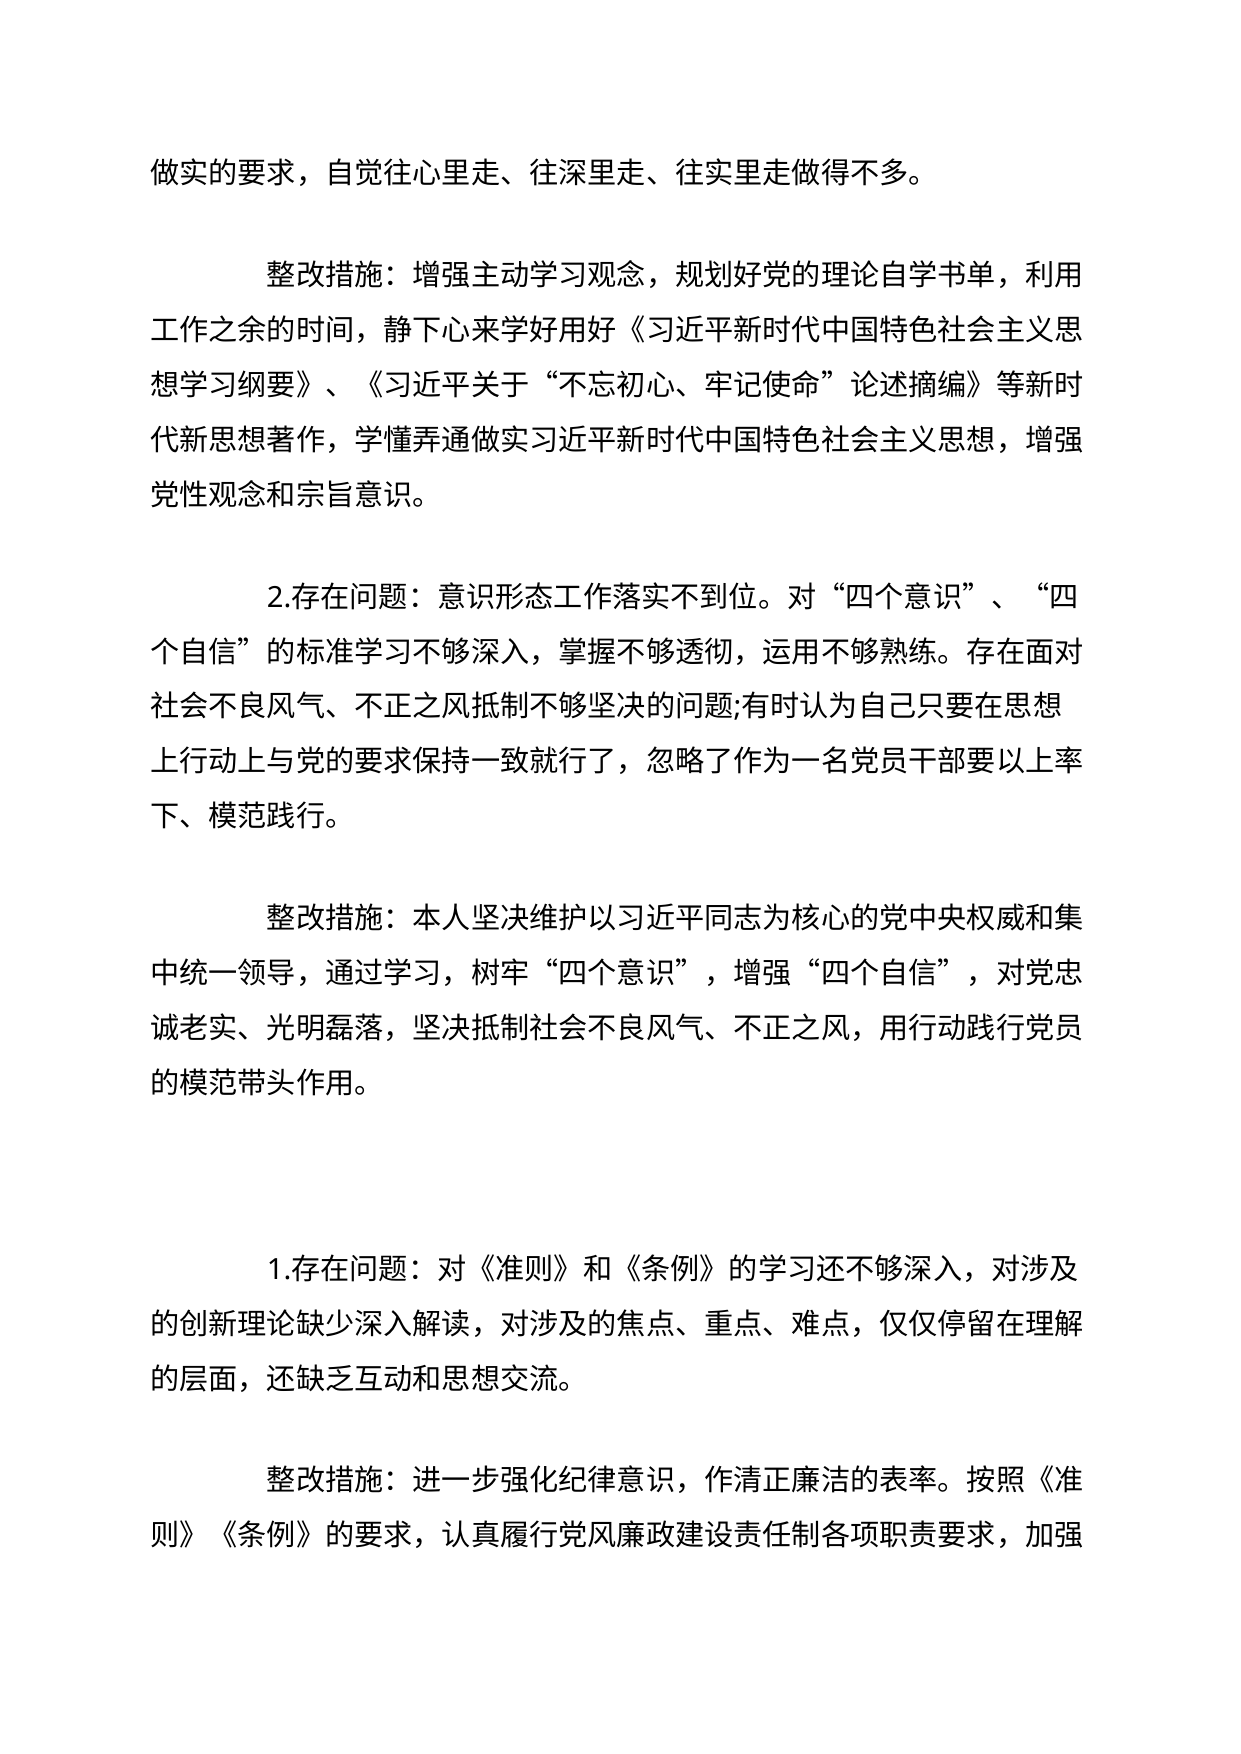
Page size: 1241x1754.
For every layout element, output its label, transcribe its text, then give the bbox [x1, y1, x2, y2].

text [150, 150, 1090, 192]
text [150, 1457, 1090, 1554]
text 1.存在问题：对《准则》和《条例》的学习还不够深入，对涉及的创新理论缺少深入解读，对涉及的焦点、重点、难点，仅仅停留在理解的层面，还缺乏互动和思想交流。 [150, 1245, 1090, 1397]
text 整改措施：增强主动学习观念，规划好党的理论自学书单，利用工作之余的时间，静下心来学好用好《习近平新时代中国特色社会主义思想学习纲要》、《习近平关于“不忘初心、牢记使命”论述摘编》等新时代新思想著作，学懂弄通做实习近平新时代中国特色社会主义思想，增强党性观念和宗旨意识。 [150, 252, 1090, 514]
text 整改措施：本人坚决维护以习近平同志为核心的党中央权威和集中统一领导，通过学习，树牢“四个意识”，增强“四个自信”，对党忠诚老实、光明磊落，坚决抵制社会不良风气、不正之风，用行动践行党员的模范带头作用。 [150, 895, 1090, 1102]
text 2.存在问题：意识形态工作落实不到位。对“四个意识”、“四个自信”的标准学习不够深入，掌握不够透彻，运用不够熟练。存在面对社会不良风气、不正之风抵制不够坚决的问题;有时认为自己只要在思想上行动上与党的要求保持一致就行了，忽略了作为一名党员干部要以上率下、模范践行。 [150, 573, 1090, 835]
